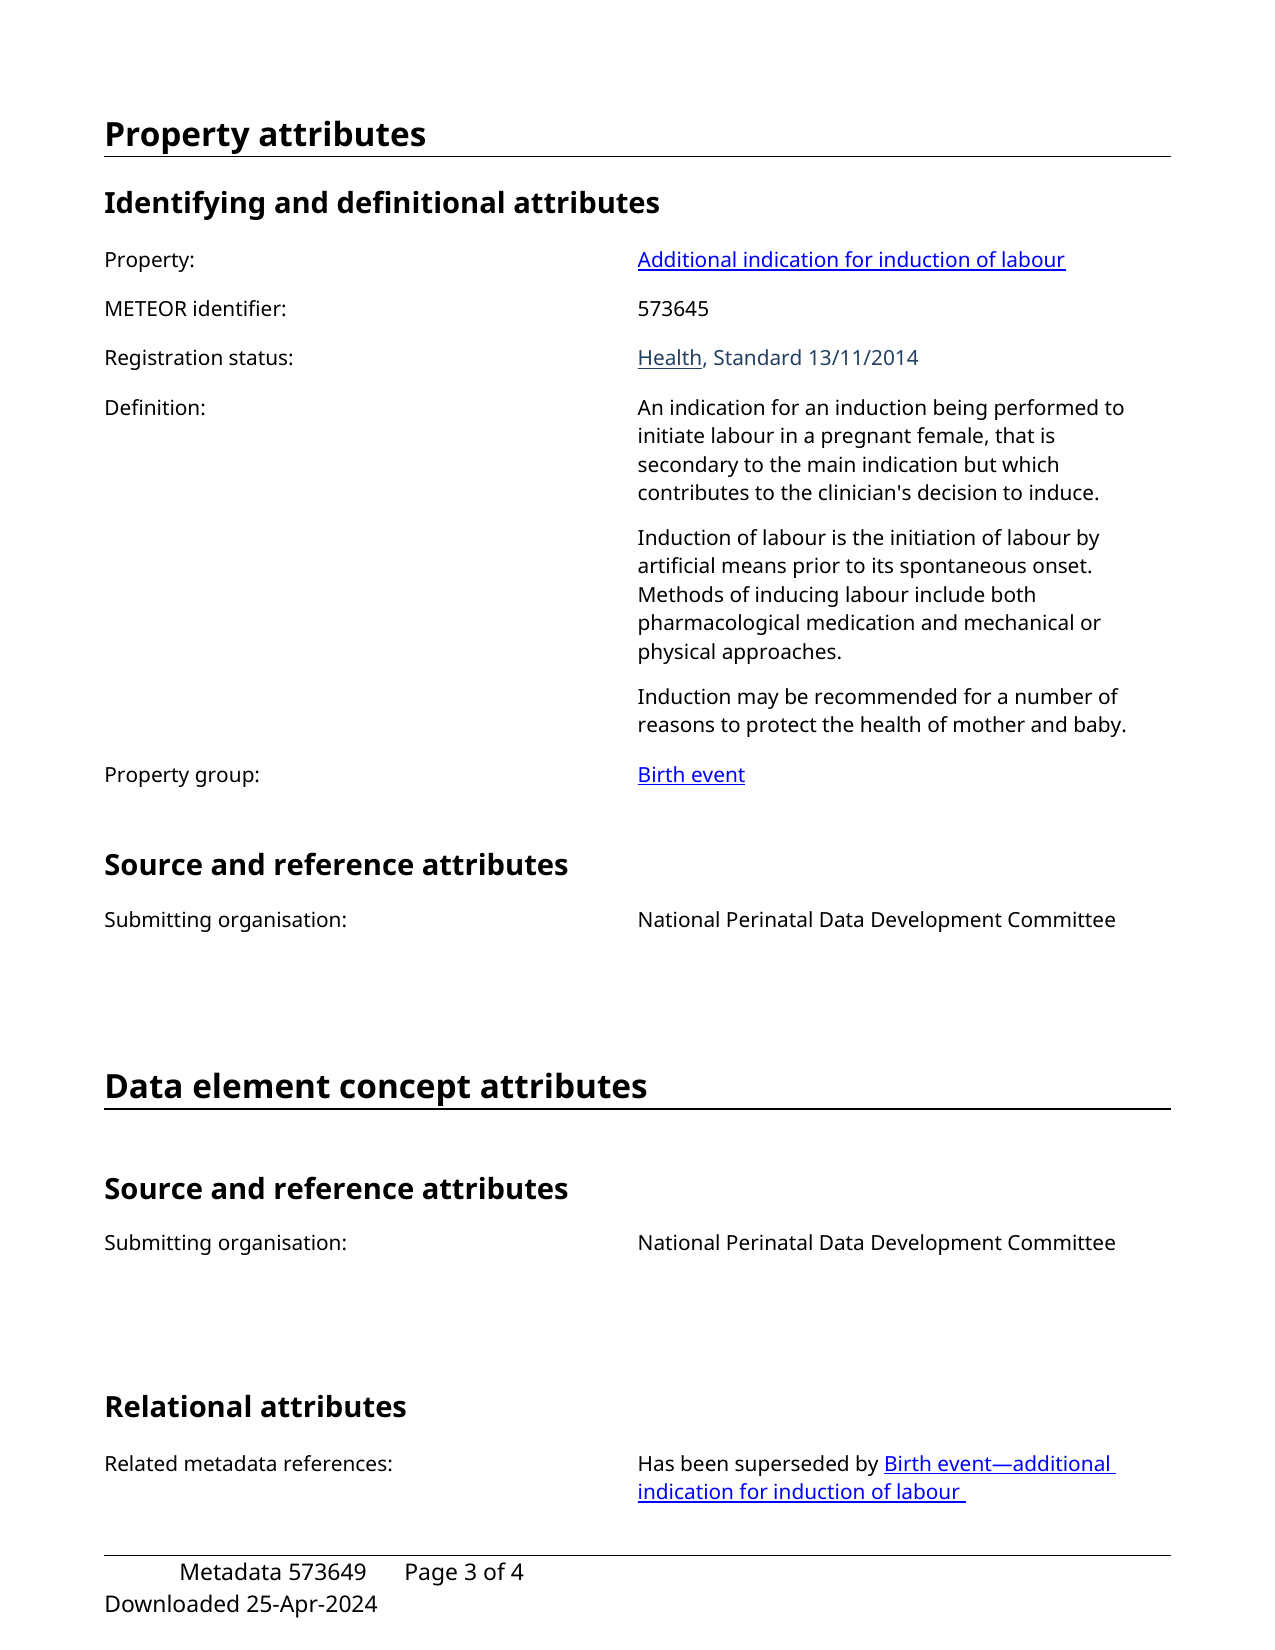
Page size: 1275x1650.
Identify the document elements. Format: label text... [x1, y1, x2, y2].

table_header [93, 1438, 626, 1516]
subtitle Identifying and definitional attributes [104, 182, 1171, 222]
table_cell 573645 [626, 284, 1159, 333]
table_cell Registration status: [93, 333, 626, 382]
table_cell Definition: [93, 383, 626, 749]
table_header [626, 1438, 1159, 1516]
table_header Property: [93, 235, 626, 284]
table_header Source and reference attributes [93, 1122, 1159, 1218]
table_cell Submitting organisation: [93, 895, 626, 975]
table_cell Property group: [93, 749, 626, 799]
table_cell National Perinatal Data Development Committee [626, 895, 1159, 975]
table_cell National Perinatal Data Development Committee [626, 1218, 1159, 1298]
table_cell METEOR identifier: [93, 284, 626, 333]
subtitle Property attributes [104, 110, 1171, 156]
table_cell Source and reference attributes [93, 799, 1159, 894]
table_cell Health, Standard 13/11/2014 [626, 333, 1159, 382]
table_cell Birth event [626, 749, 1159, 799]
table_cell Submitting organisation: [93, 1218, 626, 1298]
subtitle Data element concept attributes [104, 1063, 1171, 1108]
subtitle Relational attributes [104, 1386, 1171, 1426]
table_cell An indication for an induction being performed to initiate labour in a pregnant female, that is secondary to the main indication but which contributes to the clinician's decision to induce. Induction of labour is the initiation of labour by artificial means prior to its spontaneous onset. Methods of inducing labour include both pharmacological medication and mechanical or physical approaches. Induction may be recommended for a number of reasons to protect the health of mother and baby. [626, 383, 1159, 749]
table_header Additional indication for induction of labour [626, 235, 1159, 284]
